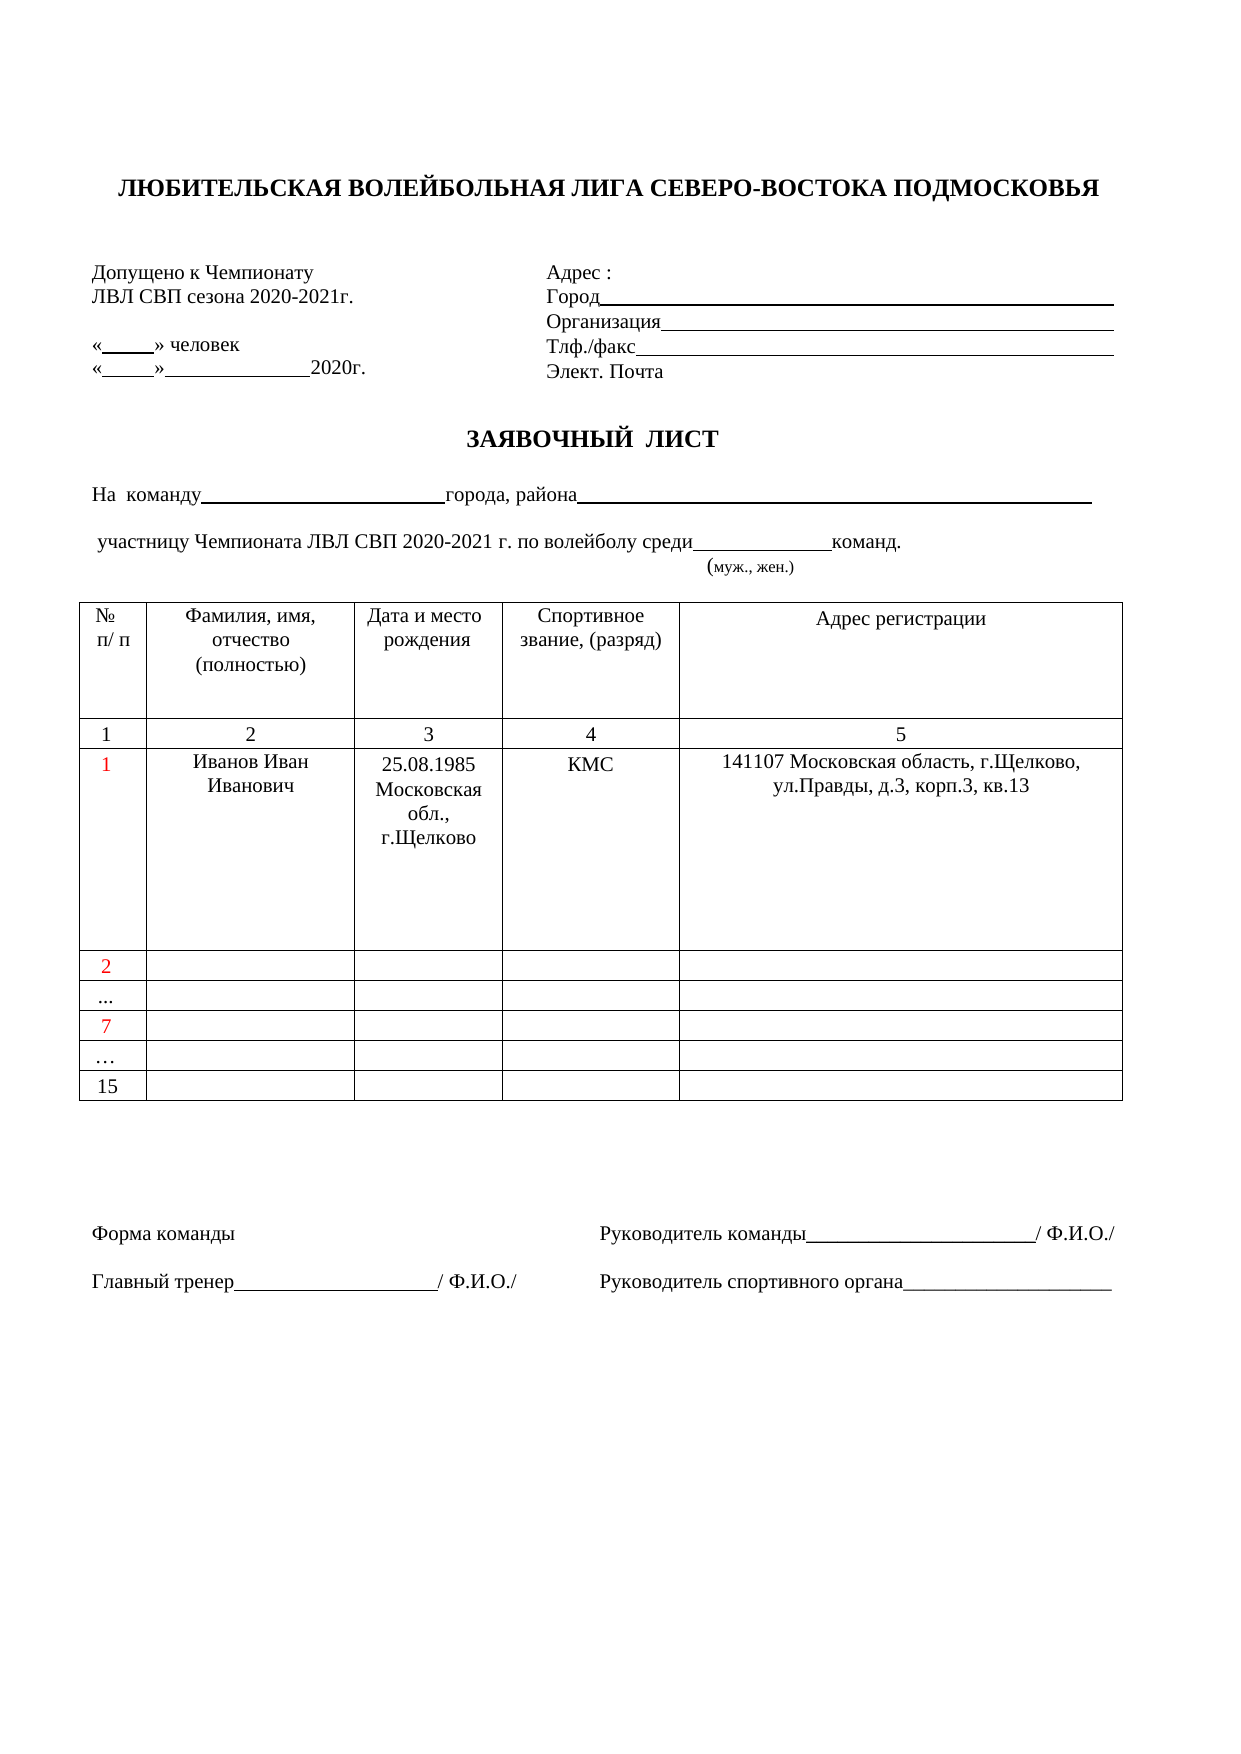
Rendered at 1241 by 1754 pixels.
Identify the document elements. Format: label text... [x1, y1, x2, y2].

table_cell [680, 951, 1122, 980]
text ЛЮБИТЕЛЬСКАЯ ВОЛЕЙБОЛЬНАЯ ЛИГА СЕВЕРО-ВОСТОКА ПОДМОСКОВЬЯ [118, 173, 1152, 202]
table_cell [503, 1011, 679, 1040]
table_cell [355, 951, 502, 980]
table_cell КМС [503, 749, 679, 950]
table_cell 15 [80, 1071, 146, 1099]
table_header Спортивное звание, (разряд) [503, 603, 679, 718]
table_cell 2 [80, 951, 146, 980]
text На команду города, района [92, 481, 1152, 506]
table_cell [147, 1011, 354, 1040]
table_header Форма команды Главный тренер / Ф.И.О./ [48, 1173, 588, 1341]
text участницу Чемпионата ЛВЛ СВП 2020-2021 г. по волейболу среди команд. [97, 529, 1152, 553]
table_cell 141107 Московская область, г.Щелково, ул.Правды, д.3, корп.3, кв.13 [680, 749, 1122, 950]
table_cell 5 [680, 719, 1122, 748]
table_cell [147, 1071, 354, 1099]
subtitle ЗАЯВОЧНЫЙ ЛИСТ [420, 424, 765, 453]
table_cell [355, 1071, 502, 1099]
table_header Фамилия, имя, отчество (полностью) [147, 603, 354, 718]
table_cell [680, 1071, 1122, 1099]
table_header Дата и место рождения [355, 603, 502, 718]
table_header Адрес регистрации [680, 603, 1122, 718]
table_cell [355, 1011, 502, 1040]
table_cell 4 [503, 719, 679, 748]
table_cell [680, 1041, 1122, 1070]
table_header № п/ п [80, 603, 146, 718]
table_cell [503, 951, 679, 980]
table_cell [147, 981, 354, 1010]
table_header Руководитель команды______________________/ Ф.И.О./ Руководитель спортивного органа____________________ [588, 1173, 1128, 1341]
table_cell 3 [355, 719, 502, 748]
table_cell 7 [80, 1011, 146, 1040]
table_cell 2 [147, 719, 354, 748]
table_cell … [80, 1041, 146, 1070]
table_cell [503, 981, 679, 1010]
table_cell 25.08.1985 Московская обл., г.Щелково [355, 749, 502, 950]
table_cell [147, 1041, 354, 1070]
table_cell 1 [80, 749, 146, 950]
table_cell [680, 1011, 1122, 1040]
table_cell [503, 1041, 679, 1070]
table_header Допущено к Чемпионату ЛВЛ СВП сезона 2020-2021г. « » человек « » 2020г. [71, 263, 473, 383]
text (муж., жен.) [495, 553, 1005, 577]
table_cell [147, 951, 354, 980]
table_cell 1 [80, 719, 146, 748]
table_cell [355, 981, 502, 1010]
table_cell [503, 1071, 679, 1099]
table_cell [355, 1041, 502, 1070]
table_cell Иванов Иван Иванович [147, 749, 354, 950]
table_header Адрес : Город Организация Тлф./факс Элект. Почта [473, 263, 1164, 383]
table_cell [680, 981, 1122, 1010]
table_cell ... [80, 981, 146, 1010]
